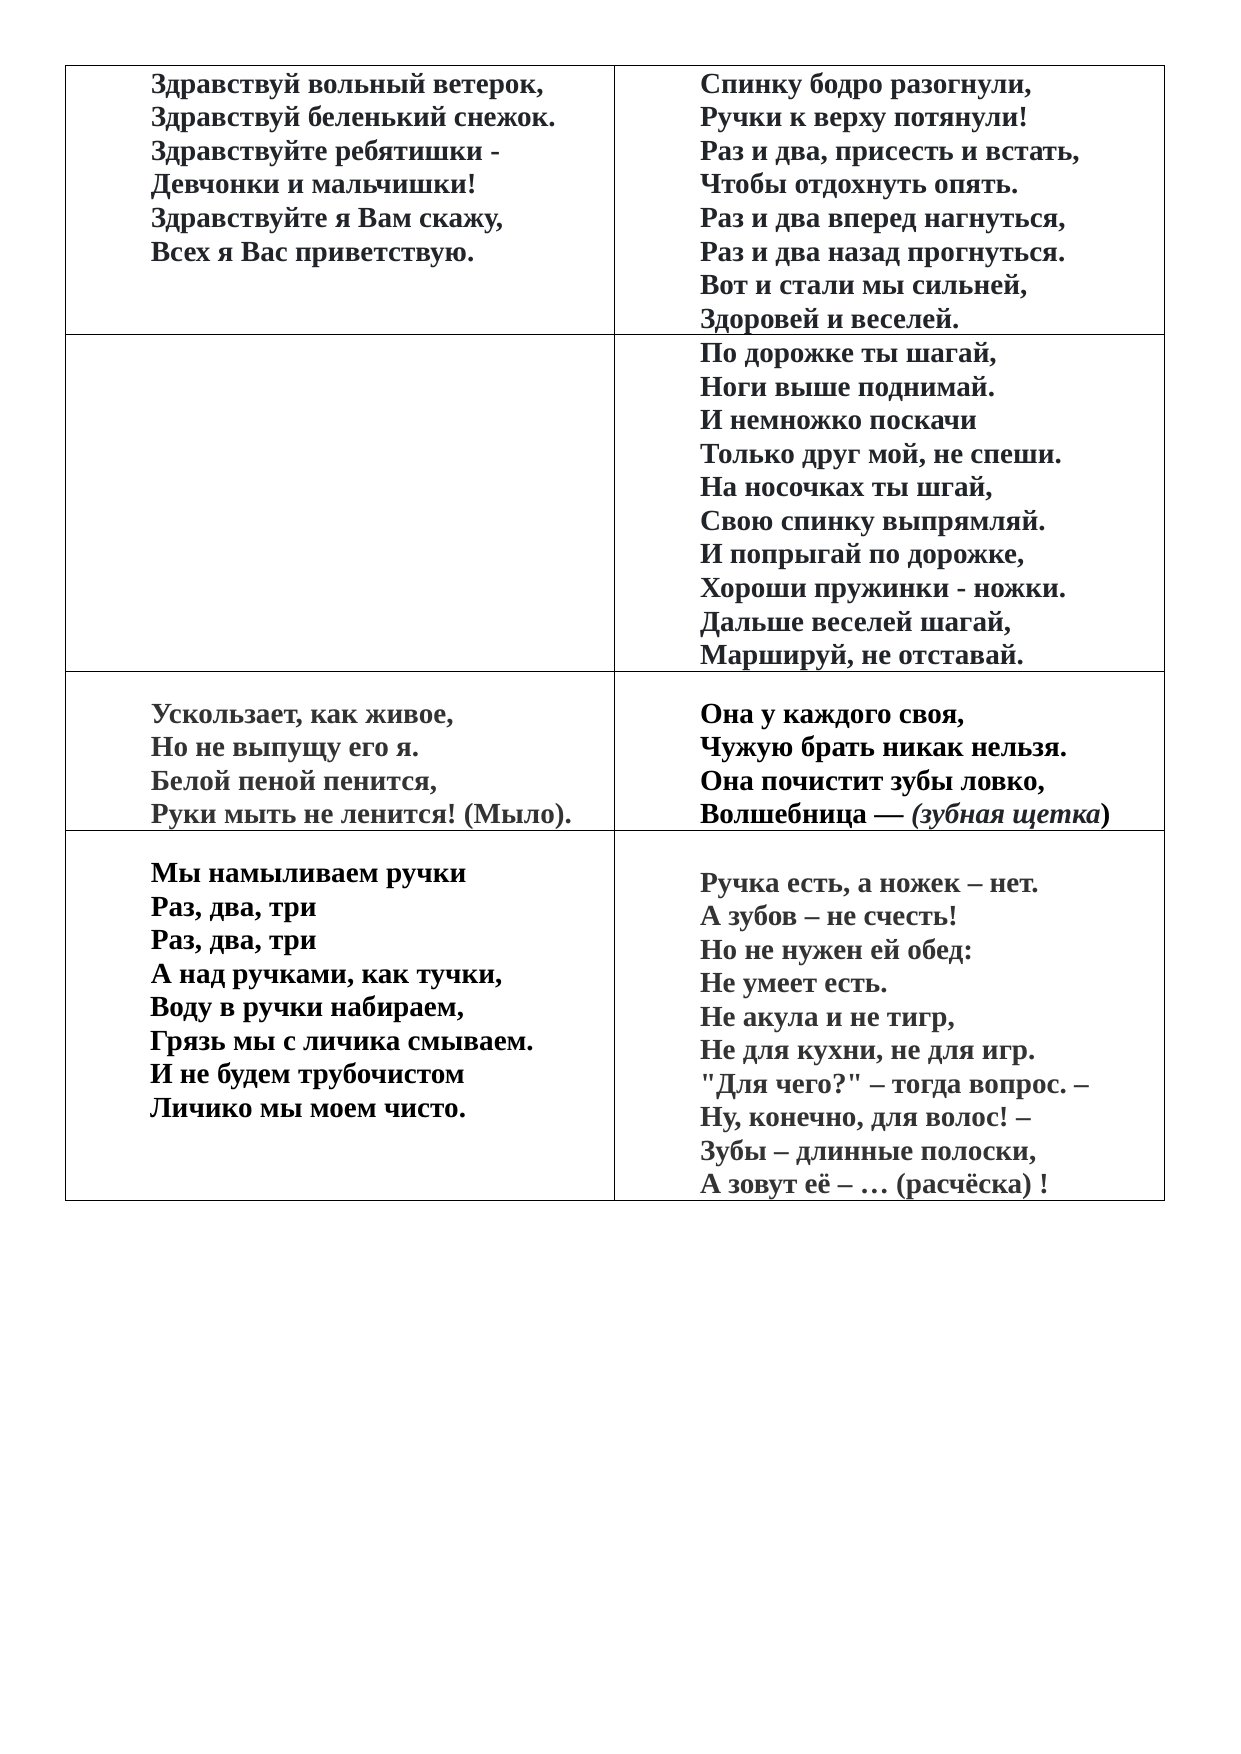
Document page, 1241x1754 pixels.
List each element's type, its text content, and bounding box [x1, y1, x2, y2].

table_cell По дорожке ты шагай, Ноги выше поднимай. И немножко поскачи Только друг мой, не спеши. На носочках ты шгай, Свою спинку выпрямляй. И попрыгай по дорожке, Хороши пружинки - ножки. Дальше веселей шагай, Маршируй, не отставай. [615, 335, 1164, 671]
table_cell [66, 335, 614, 671]
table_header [615, 66, 1164, 334]
table_cell Мы намыливаем ручки Раз, два, три Раз, два, три А над ручками, как тучки, Воду в ручки набираем, Грязь мы с личика смываем. И не будем трубочистом Личико мы моем чисто. [66, 831, 614, 1200]
table_cell Ускользает, как живое, Но не выпущу его я. Белой пеной пенится, Руки мыть не ленится! (Мыло). [66, 672, 614, 830]
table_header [66, 66, 614, 334]
table_cell Ручка есть, а ножек – нет. А зубов – не счесть! Но не нужен ей обед: Не умеет есть. Не акула и не тигр, Не для кухни, не для игр. "Для чего?" – тогда вопрос. – Ну, конечно, для волос! – Зубы – длинные полоски, А зовут её – … (расчёска) ! [615, 831, 1164, 1200]
table_cell Она у каждого своя, Чужую брать никак нельзя. Она почистит зубы ловко, Волшебница — (зубная щетка) [615, 672, 1164, 830]
